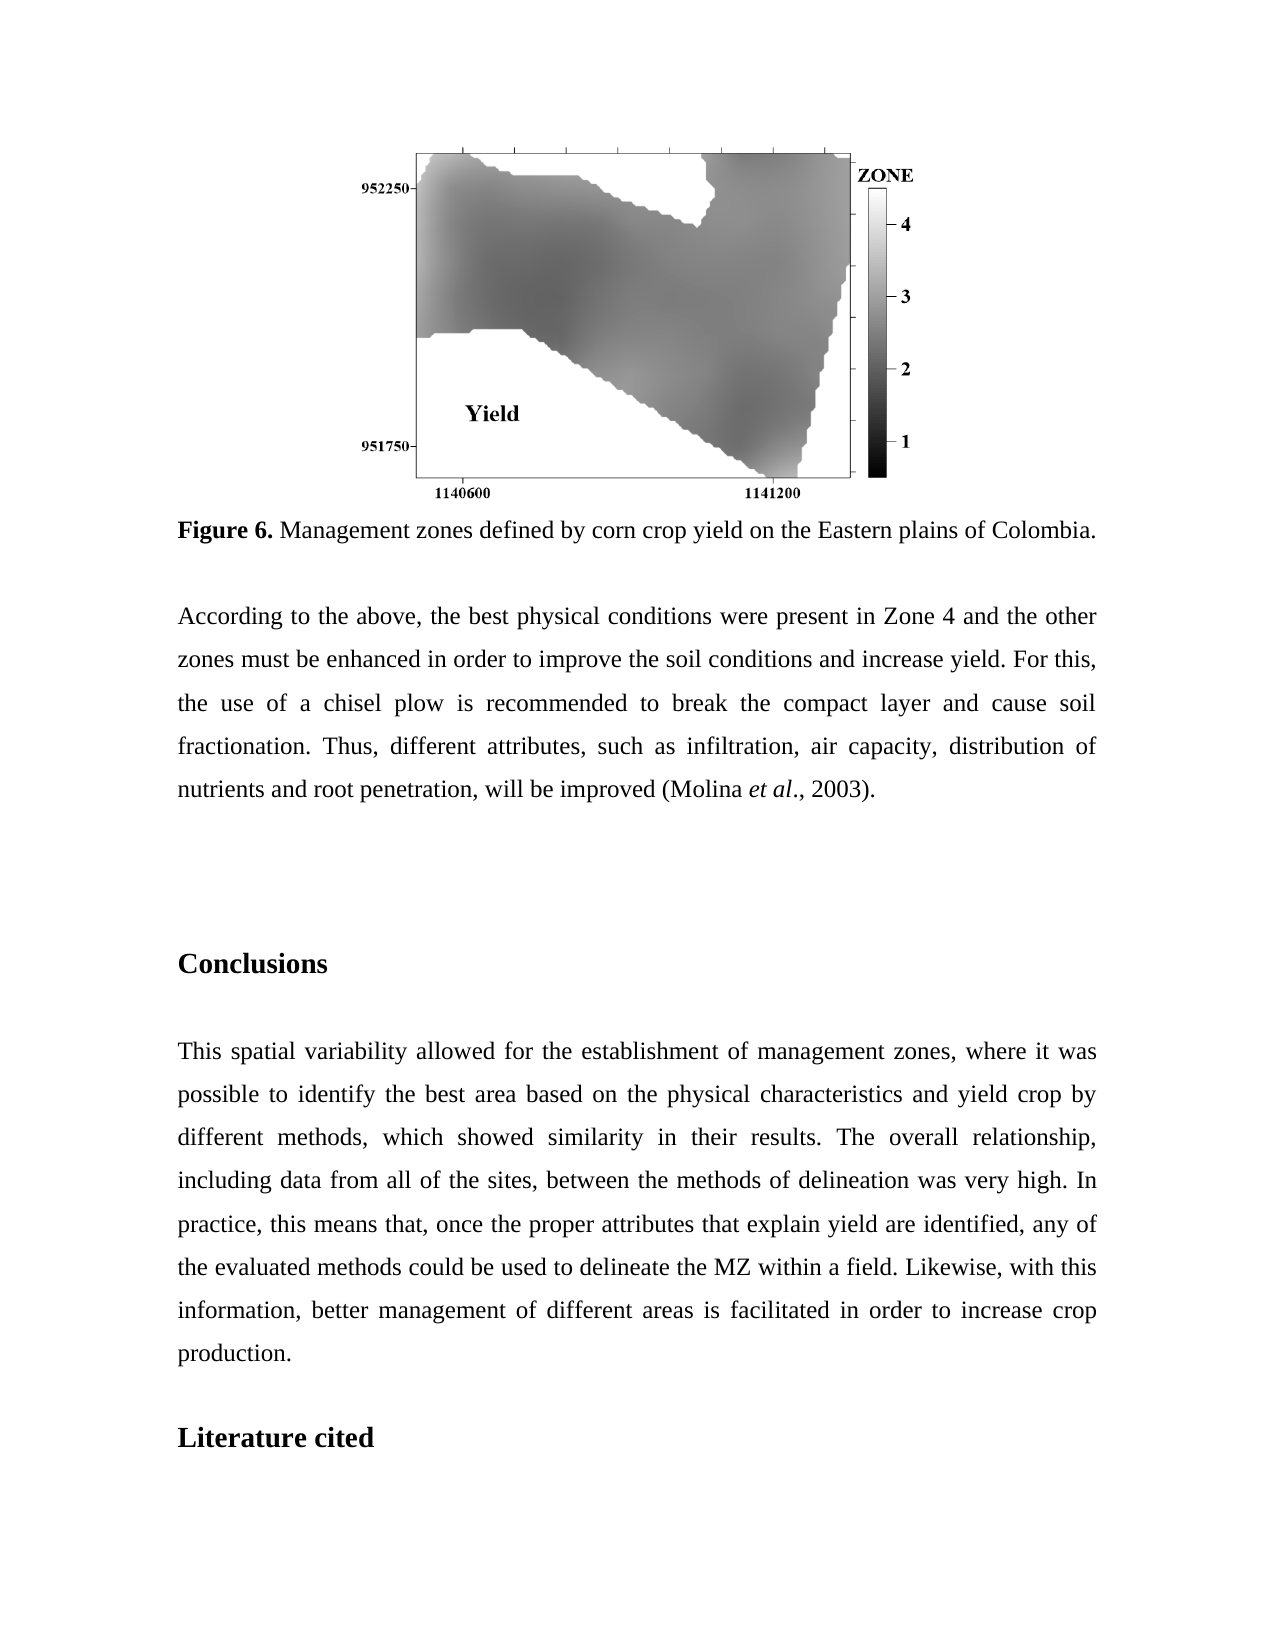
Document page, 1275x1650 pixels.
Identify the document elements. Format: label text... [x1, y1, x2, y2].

text Figure 6. Management zones defined by corn crop yield on the Eastern plains of Colombia. [177, 515, 1098, 544]
list This spatial variability allowed for the establishment of management zones, where it was possible to identify the best area based on the physical characteristics and yield crop by different methods, which showed similarity in their results. The overall relationship, including data from all of the sites, between the methods of delineation was very high. In practice, this means that, once the proper attributes that explain yield are identified, any of the evaluated methods could be used to delineate the MZ within a field. Likewise, with this information, better management of different areas is facilitated in order to increase crop production. [177, 1036, 1098, 1367]
list Literature cited [177, 1421, 1098, 1454]
picture [362, 147, 913, 502]
list According to the above, the best physical conditions were present in Zone 4 and the other zones must be enhanced in order to improve the soil conditions and increase yield. For this, the use of a chisel plow is recommended to break the compact layer and cause soil fractionation. Thus, different attributes, such as infiltration, air capacity, distribution of nutrients and root penetration, will be improved (Molina et al., 2003). [177, 601, 1098, 803]
list Conclusions [177, 946, 1098, 980]
